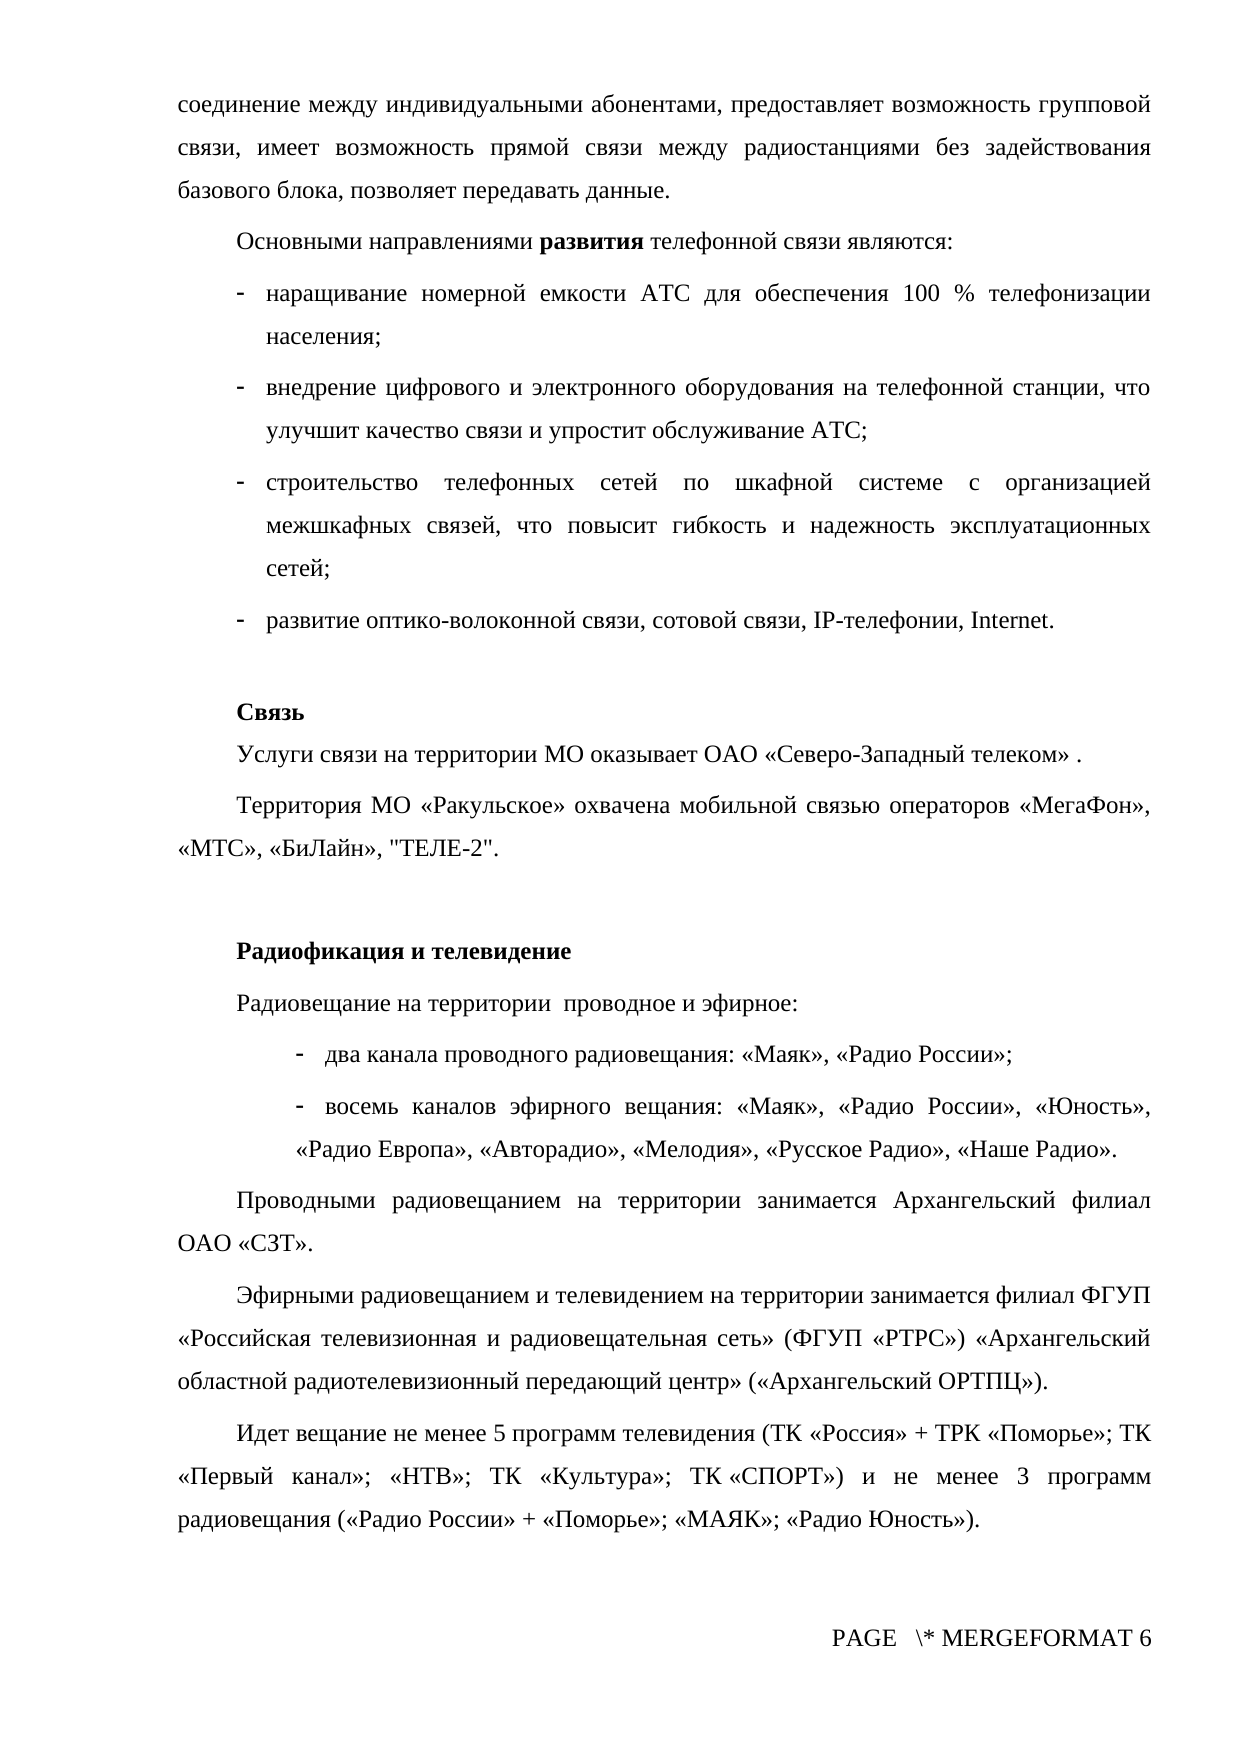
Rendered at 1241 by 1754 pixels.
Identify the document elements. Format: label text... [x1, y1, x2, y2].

text Проводными радиовещанием на территории занимается Архангельский филиал ОАО «СЗТ». [177, 1185, 1152, 1257]
text Услуги связи на территории МО оказывает ОАО «Северо-Западный телеком» . [177, 739, 1152, 768]
text Идет вещание не менее 5 программ телевидения (ТК «Россия» + ТРК «Поморье»; ТК «Первый канал»; «НТВ»; ТК «Культура»; ТК «СПОРТ») и не менее 3 программ радиовещания («Радио России» + «Поморье»; «МАЯК»; «Радио Юность»). [177, 1418, 1152, 1533]
text Основными направлениями развития телефонной связи являются: [177, 226, 1152, 255]
text Радиовещание на территории проводное и эфирное: [177, 988, 1152, 1017]
text Эфирными радиовещанием и телевидением на территории занимается филиал ФГУП «Российская телевизионная и радиовещательная сеть» (ФГУП «РТРС») «Архангельский областной радиотелевизионный передающий центр» («Архангельский ОРТПЦ»). [177, 1280, 1152, 1395]
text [177, 89, 1152, 204]
list два канала проводного радиовещания: «Маяк», «Радио России»; [295, 1039, 1152, 1068]
text Территория МО «Ракульское» охвачена мобильной связью операторов «МегаФон», «МТС», «БиЛайн», "ТЕЛЕ-2". [177, 790, 1152, 862]
text Радиофикация и телевидение [177, 936, 1152, 965]
list строительство телефонных сетей по шкафной системе с организацией межшкафных связей, что повысит гибкость и надежность эксплуатационных сетей; [236, 467, 1152, 582]
list наращивание номерной емкости АТС для обеспечения 100 % телефонизации населения; [236, 278, 1152, 350]
text Связь [177, 697, 1152, 726]
list восемь каналов эфирного вещания: «Маяк», «Радио России», «Юность», «Радио Европа», «Авторадио», «Мелодия», «Русское Радио», «Наше Радио». [295, 1091, 1152, 1163]
list внедрение цифрового и электронного оборудования на телефонной станции, что улучшит качество связи и упростит обслуживание АТС; [236, 372, 1152, 444]
list развитие оптико-волоконной связи, сотовой связи, IP-телефонии, Internet. [236, 605, 1152, 633]
